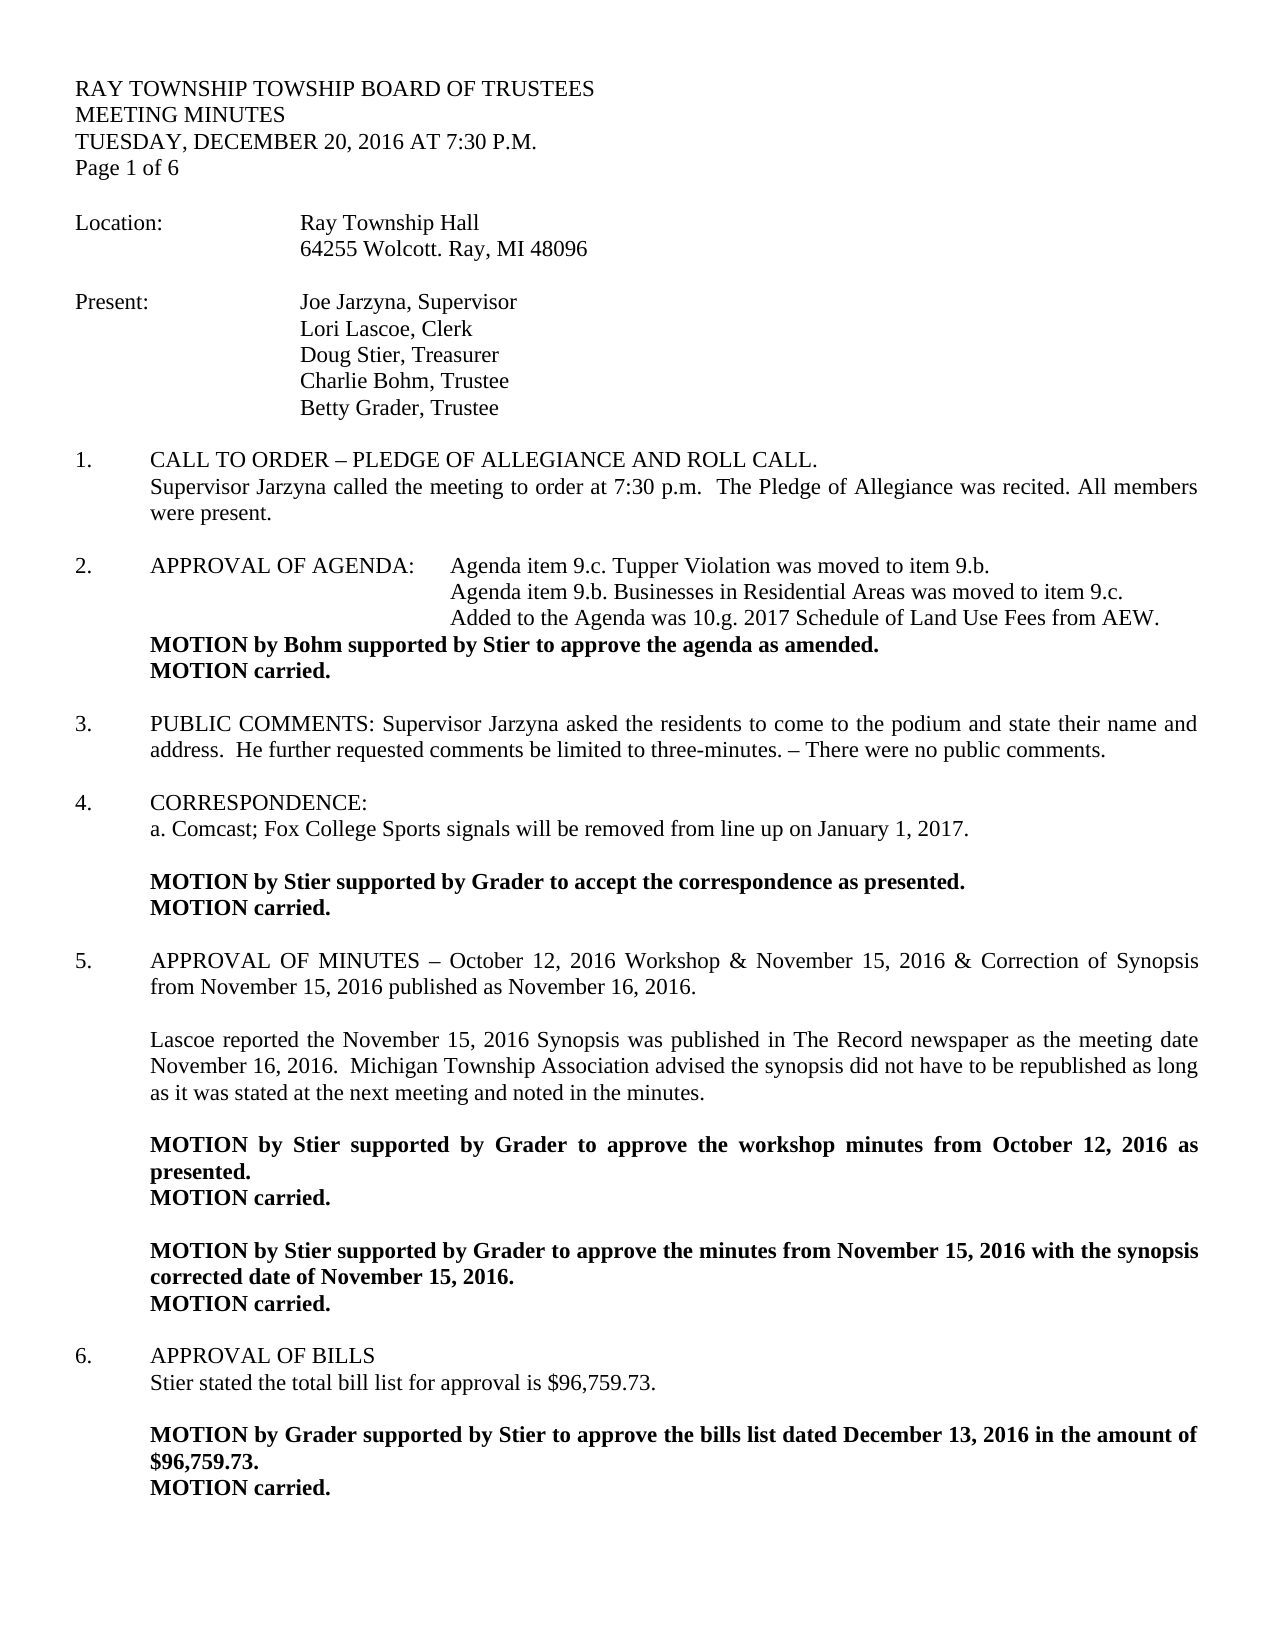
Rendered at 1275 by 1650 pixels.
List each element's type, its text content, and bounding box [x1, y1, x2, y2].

text 1. CALL TO ORDER – PLEDGE OF ALLEGIANCE AND ROLL CALL. [75, 446, 1200, 473]
text MOTION by Bohm supported by Stier to approve the agenda as amended. [150, 631, 1200, 657]
text Present: Joe Jarzyna, Supervisor [75, 288, 1200, 314]
text Charlie Bohm, Trustee [75, 367, 1200, 394]
text Lori Lascoe, Clerk [75, 314, 1200, 341]
text Lascoe reported the November 15, 2016 Synopsis was published in The Record newspaper as the meeting date November 16, 2016. Michigan Township Association advised the synopsis did not have to be republished as long as it was stated at the next meeting and noted in the minutes. [75, 1026, 1200, 1105]
text Location: Ray Township Hall [75, 209, 1200, 236]
text Doug Stier, Treasurer [75, 341, 1200, 367]
text MOTION carried. [150, 657, 1200, 683]
text 4. CORRESPONDENCE: [75, 789, 1200, 815]
text 3. PUBLIC COMMENTS: Supervisor Jarzyna asked the residents to come to the podium and state their name and address. He further requested comments be limited to three-minutes. – There were no public comments. [75, 710, 1200, 763]
text Stier stated the total bill list for approval is $96,759.73. [75, 1369, 1200, 1395]
text a. Comcast; Fox College Sports signals will be removed from line up on January 1, 2017. [75, 815, 1200, 842]
text 64255 Wolcott. Ray, MI 48096 [75, 236, 1200, 262]
text MOTION carried. [150, 1290, 1200, 1316]
text MOTION by Stier supported by Grader to accept the correspondence as presented. [75, 868, 1200, 894]
text MOTION by Stier supported by Grader to approve the workshop minutes from October 12, 2016 as presented. [150, 1132, 1200, 1184]
text MOTION carried. [150, 1184, 1200, 1211]
text MOTION carried. [75, 894, 1200, 921]
text Agenda item 9.b. Businesses in Residential Areas was moved to item 9.c. [75, 578, 1200, 604]
text MOTION carried. [150, 1474, 1200, 1501]
text 2. APPROVAL OF AGENDA: Agenda item 9.c. Tupper Violation was moved to item 9.b. [75, 552, 1200, 578]
text Supervisor Jarzyna called the meeting to order at 7:30 p.m. The Pledge of Allegiance was recited. All members were present. [75, 473, 1200, 525]
text 6. APPROVAL OF BILLS [75, 1342, 1200, 1369]
text 5. APPROVAL OF MINUTES – October 12, 2016 Workshop & November 15, 2016 & Correction of Synopsis from November 15, 2016 published as November 16, 2016. [75, 947, 1200, 1000]
text Added to the Agenda was 10.g. 2017 Schedule of Land Use Fees from AEW. [75, 604, 1200, 631]
text Betty Grader, Trustee [75, 394, 1200, 420]
text MOTION by Grader supported by Stier to approve the bills list dated December 13, 2016 in the amount of $96,759.73. [150, 1421, 1200, 1474]
text MOTION by Stier supported by Grader to approve the minutes from November 15, 2016 with the synopsis corrected date of November 15, 2016. [150, 1237, 1200, 1290]
